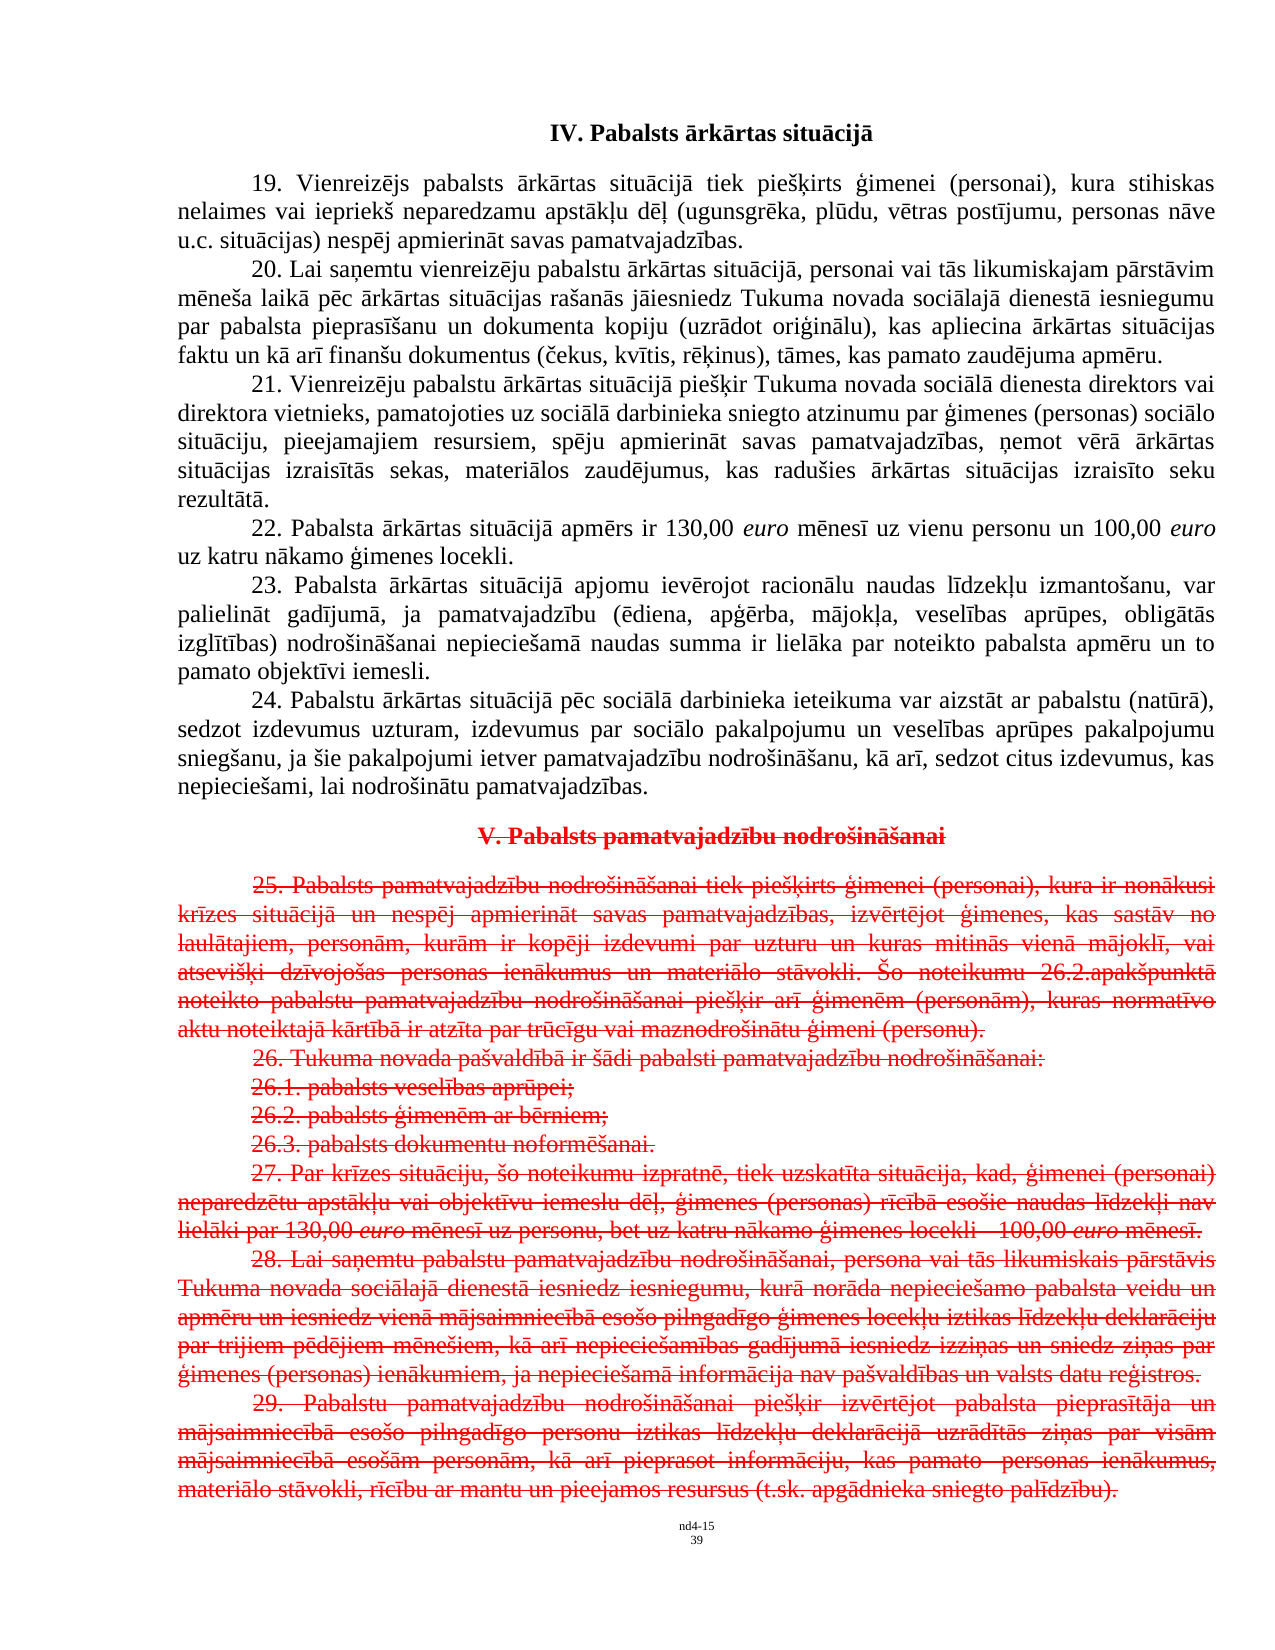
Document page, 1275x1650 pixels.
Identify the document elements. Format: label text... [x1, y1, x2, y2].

text 26.1. pabalsts veselības aprūpei; [177, 1072, 1216, 1101]
text 26. Tukuma novada pašvaldībā ir šādi pabalsti pamatvajadzību nodrošināšanai: [177, 1043, 1216, 1072]
text 21. Vienreizēju pabalstu ārkārtas situācijā piešķir Tukuma novada sociālā dienesta direktors vai direktora vietnieks, pamatojoties uz sociālā darbinieka sniegto atzinumu par ģimenes (personas) sociālo situāciju, pieejamajiem resursiem, spēju apmierināt savas pamatvajadzības, ņemot vērā ārkārtas situācijas izraisītās sekas, materiālos zaudējumus, kas radušies ārkārtas situācijas izraisīto seku rezultātā. [177, 369, 1216, 513]
text 29. Pabalstu pamatvajadzību nodrošināšanai piešķir izvērtējot pabalsta pieprasītāja un mājsaimniecībā esošo pilngadīgo personu iztikas līdzekļu deklarācijā uzrādītās ziņas par visām mājsaimniecībā esošām personām, kā arī pieprasot informāciju, kas pamato personas ienākumus, materiālo stāvokli, rīcību ar mantu un pieejamos resursus (t.sk. apgādnieka sniegto palīdzību). [177, 1388, 1216, 1432]
text 19. Vienreizējs pabalsts ārkārtas situācijā tiek piešķirts ģimenei (personai), kura stihiskas nelaimes vai iepriekš neparedzamu apstākļu dēļ (ugunsgrēka, plūdu, vētras postījumu, personas nāve u.c. situācijas) nespēj apmierināt savas pamatvajadzības. [177, 168, 1216, 254]
text 23. Pabalsta ārkārtas situācijā apjomu ievērojot racionālu naudas līdzekļu izmantošanu, var palielināt gadījumā, ja pamatvajadzību (ēdiena, apģērba, mājokļa, veselības aprūpes, obligātās izglītības) nodrošināšanai nepieciešamā naudas summa ir lielāka par noteikto pabalsta apmēru un to pamato objektīvi iemesli. [177, 570, 1216, 685]
text IV. Pabalsts ārkārtas situācijā [207, 118, 1216, 147]
text 26.2. pabalsts ģimenēm ar bērniem; [177, 1101, 1216, 1129]
text 29. Pabalstu pamatvajadzību nodrošināšanai piešķir izvērtējot pabalsta pieprasītāja un mājsaimniecībā esošo pilngadīgo personu iztikas līdzekļu deklarācijā uzrādītās ziņas par visām mājsaimniecībā esošām personām, kā arī pieprasot informāciju, kas pamato personas ienākumus, materiālo stāvokli, rīcību ar mantu un pieejamos resursus (t.sk. apgādnieka sniegto palīdzību). [177, 1462, 1216, 1503]
text 20. Lai saņemtu vienreizēju pabalstu ārkārtas situācijā, personai vai tās likumiskajam pārstāvim mēneša laikā pēc ārkārtas situācijas rašanās jāiesniedz Tukuma novada sociālajā dienestā iesniegumu par pabalsta pieprasīšanu un dokumenta kopiju (uzrādot oriģinālu), kas apliecina ārkārtas situācijas faktu un kā arī finanšu dokumentus (čekus, kvītis, rēķinus), tāmes, kas pamato zaudējuma apmēru. [177, 254, 1216, 369]
text 26.3. pabalsts dokumentu noformēšanai. [177, 1129, 1216, 1158]
text 24. Pabalstu ārkārtas situācijā pēc sociālā darbinieka ieteikuma var aizstāt ar pabalstu (natūrā), sedzot izdevumus uzturam, izdevumus par sociālo pakalpojumu un veselības aprūpes pakalpojumu sniegšanu, ja šie pakalpojumi ietver pamatvajadzību nodrošināšanu, kā arī, sedzot citus izdevumus, kas nepieciešami, lai nodrošinātu pamatvajadzības. [177, 685, 1216, 800]
text 25. Pabalsts pamatvajadzību nodrošināšanai tiek piešķirts ģimenei (personai), kura ir nonākusi krīzes situācijā un nespēj apmierināt savas pamatvajadzības, izvērtējot ģimenes, kas sastāv no laulātajiem, personām, kurām ir kopēji izdevumi par uzturu un kuras mitinās vienā mājoklī, vai atsevišķi dzīvojošas personas ienākumus un materiālo stāvokli. Šo noteikumu 26.2.apakšpunktā noteikto pabalstu pamatvajadzību nodrošināšanai piešķir arī ģimenēm (personām), kuras normatīvo aktu noteiktajā kārtībā ir atzīta par trūcīgu vai maznodrošinātu ģimeni (personu). [177, 1002, 1216, 1043]
text 27. Par krīzes situāciju, šo noteikumu izpratnē, tiek uzskatīta situācija, kad, ģimenei (personai) neparedzētu apstākļu vai objektīvu iemeslu dēļ, ģimenes (personas) rīcībā esošie naudas līdzekļi nav lielāki par 130,00 euro mēnesī uz personu, bet uz katru nākamo ģimenes locekli - 100,00 euro mēnesī. [177, 1158, 1216, 1202]
text 28. Lai saņemtu pabalstu pamatvajadzību nodrošināšanai, persona vai tās likumiskais pārstāvis Tukuma novada sociālajā dienestā iesniedz iesniegumu, kurā norāda nepieciešamo pabalsta veidu un apmēru un iesniedz vienā mājsaimniecībā esošo pilngadīgo ģimenes locekļu iztikas līdzekļu deklarāciju par trijiem pēdējiem mēnešiem, kā arī nepieciešamības gadījumā iesniedz izziņas un sniedz ziņas par ģimenes (personas) ienākumiem, ja nepieciešamā informācija nav pašvaldības un valsts datu reģistros. [177, 1244, 1216, 1289]
text 27. Par krīzes situāciju, šo noteikumu izpratnē, tiek uzskatīta situācija, kad, ģimenei (personai) neparedzētu apstākļu vai objektīvu iemeslu dēļ, ģimenes (personas) rīcībā esošie naudas līdzekļi nav lielāki par 130,00 euro mēnesī uz personu, bet uz katru nākamo ģimenes locekli - 100,00 euro mēnesī. [177, 1203, 1216, 1244]
text 28. Lai saņemtu pabalstu pamatvajadzību nodrošināšanai, persona vai tās likumiskais pārstāvis Tukuma novada sociālajā dienestā iesniedz iesniegumu, kurā norāda nepieciešamo pabalsta veidu un apmēru un iesniedz vienā mājsaimniecībā esošo pilngadīgo ģimenes locekļu iztikas līdzekļu deklarāciju par trijiem pēdējiem mēnešiem, kā arī nepieciešamības gadījumā iesniedz izziņas un sniedz ziņas par ģimenes (personas) ienākumiem, ja nepieciešamā informācija nav pašvaldības un valsts datu reģistros. [177, 1318, 1216, 1388]
text 29. Pabalstu pamatvajadzību nodrošināšanai piešķir izvērtējot pabalsta pieprasītāja un mājsaimniecībā esošo pilngadīgo personu iztikas līdzekļu deklarācijā uzrādītās ziņas par visām mājsaimniecībā esošām personām, kā arī pieprasot informāciju, kas pamato personas ienākumus, materiālo stāvokli, rīcību ar mantu un pieejamos resursus (t.sk. apgādnieka sniegto palīdzību). [177, 1433, 1216, 1461]
text 22. Pabalsta ārkārtas situācijā apmērs ir 130,00 euro mēnesī uz vienu personu un 100,00 euro uz katru nākamo ģimenes locekli. [177, 513, 1216, 570]
text 25. Pabalsts pamatvajadzību nodrošināšanai tiek piešķirts ģimenei (personai), kura ir nonākusi krīzes situācijā un nespēj apmierināt savas pamatvajadzības, izvērtējot ģimenes, kas sastāv no laulātajiem, personām, kurām ir kopēji izdevumi par uzturu un kuras mitinās vienā mājoklī, vai atsevišķi dzīvojošas personas ienākumus un materiālo stāvokli. Šo noteikumu 26.2.apakšpunktā noteikto pabalstu pamatvajadzību nodrošināšanai piešķir arī ģimenēm (personām), kuras normatīvo aktu noteiktajā kārtībā ir atzīta par trūcīgu vai maznodrošinātu ģimeni (personu). [177, 871, 1216, 915]
text 25. Pabalsts pamatvajadzību nodrošināšanai tiek piešķirts ģimenei (personai), kura ir nonākusi krīzes situācijā un nespēj apmierināt savas pamatvajadzības, izvērtējot ģimenes, kas sastāv no laulātajiem, personām, kurām ir kopēji izdevumi par uzturu un kuras mitinās vienā mājoklī, vai atsevišķi dzīvojošas personas ienākumus un materiālo stāvokli. Šo noteikumu 26.2.apakšpunktā noteikto pabalstu pamatvajadzību nodrošināšanai piešķir arī ģimenēm (personām), kuras normatīvo aktu noteiktajā kārtībā ir atzīta par trūcīgu vai maznodrošinātu ģimeni (personu). [177, 916, 1216, 972]
text V. Pabalsts pamatvajadzību nodrošināšanai [207, 821, 1216, 850]
